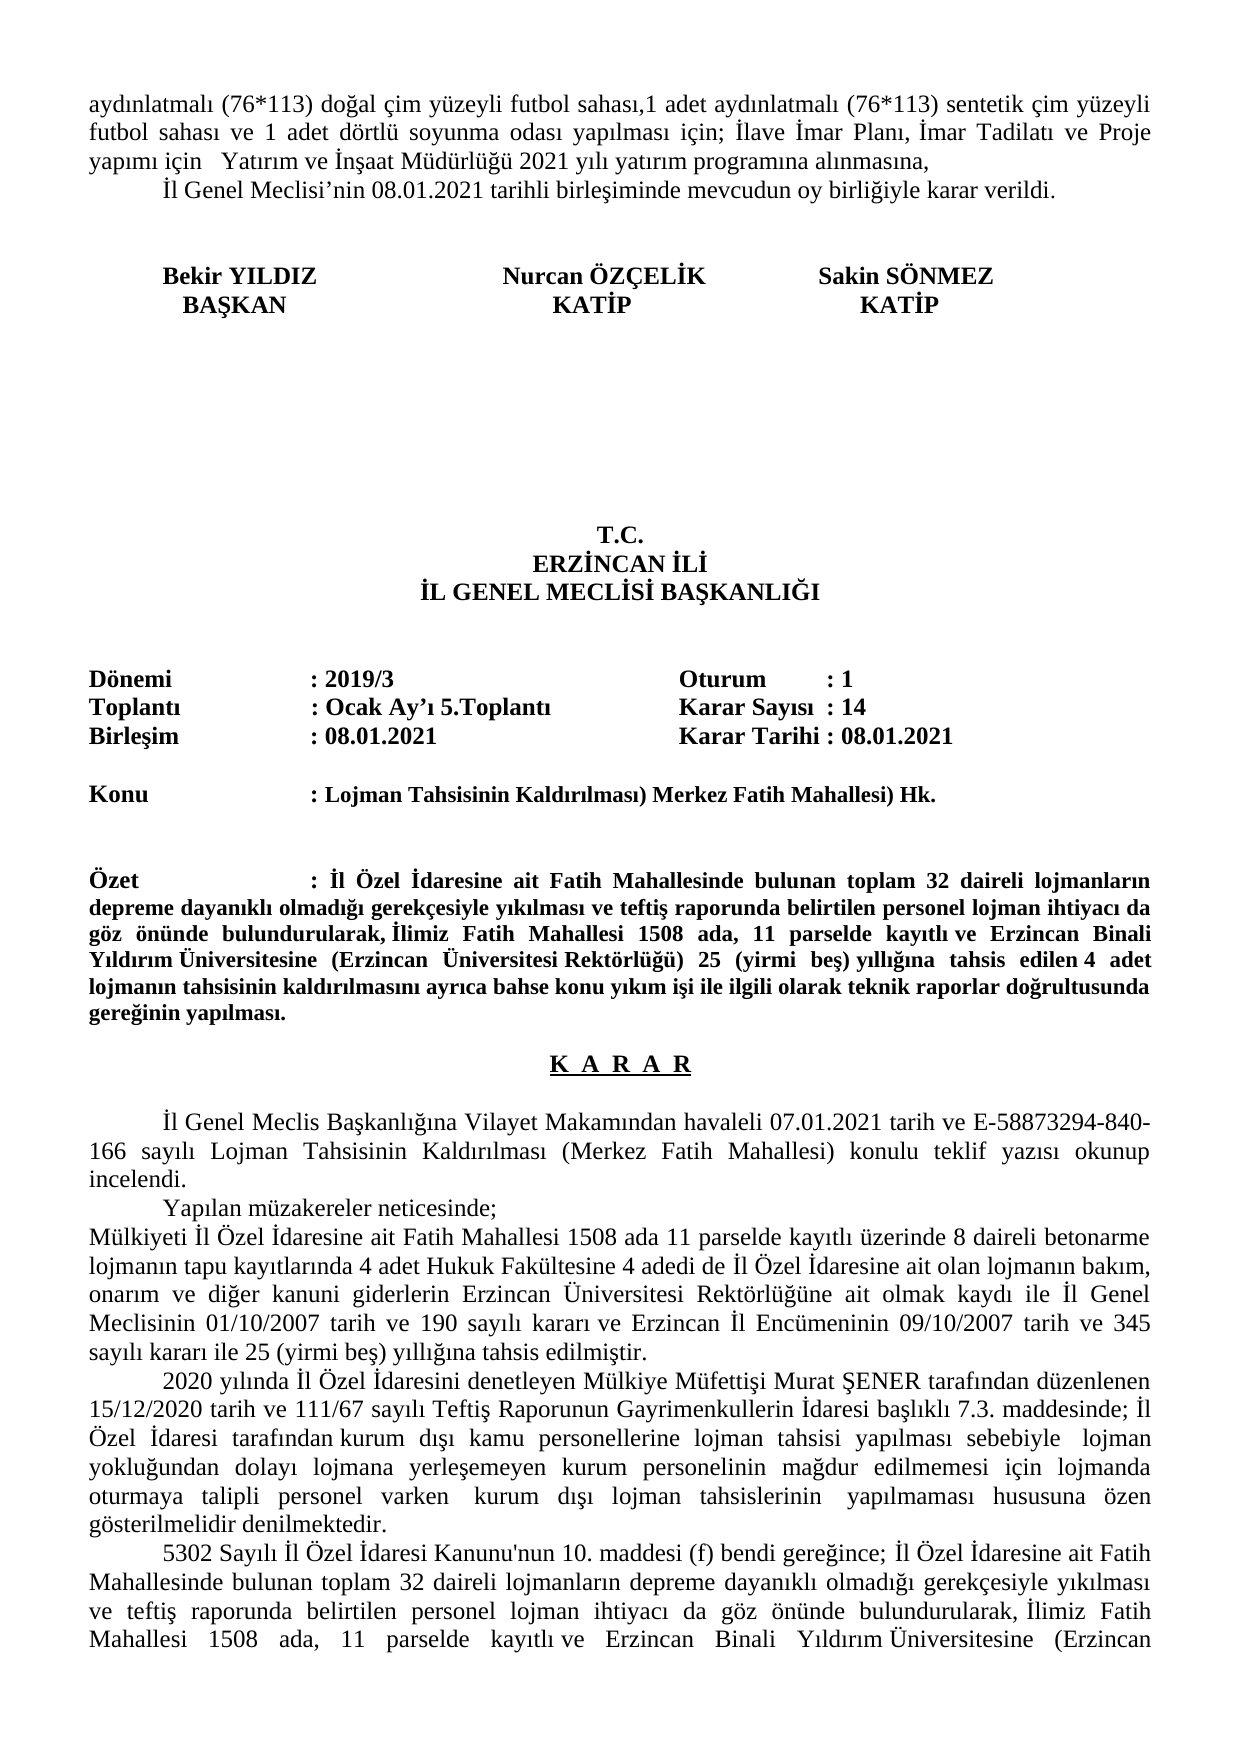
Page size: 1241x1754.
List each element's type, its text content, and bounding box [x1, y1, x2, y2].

text Konu : Lojman Tahsisinin Kaldırılması) Merkez Fatih Mahallesi) Hk. [89, 779, 1152, 807]
text Mülkiyeti İl Özel İdaresine ait Fatih Mahallesi 1508 ada 11 parselde kayıtlı üzerinde 8 daireli betonarme lojmanın tapu kayıtlarında 4 adet Hukuk Fakültesine 4 adedi de İl Özel İdaresine ait olan lojmanın bakım, onarım ve diğer kanuni giderlerin Erzincan Üniversitesi Rektörlüğüne ait olmak kaydı ile İl Genel Meclisinin 01/10/2007 tarih ve 190 sayılı kararı ve Erzincan İl Encümeninin 09/10/2007 tarih ve 345 sayılı kararı ile 25 (yirmi beş) yıllığına tahsis edilmiştir. [89, 1222, 1152, 1366]
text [89, 89, 1152, 175]
subtitle K A R A R [89, 1049, 1152, 1078]
text Toplantı : Ocak Ay’ı 5.Toplantı Karar Sayısı : 14 [89, 692, 1152, 721]
text Bekir YILDIZ Nurcan ÖZÇELİK Sakin SÖNMEZ [89, 261, 1152, 290]
text İl Genel Meclis Başkanlığına Vilayet Makamından havaleli 07.01.2021 tarih ve E-58873294-840-166 sayılı Lojman Tahsisinin Kaldırılması (Merkez Fatih Mahallesi) konulu teklif yazısı okunup incelendi. [89, 1107, 1152, 1193]
text Özet : İl Özel İdaresine ait Fatih Mahallesinde bulunan toplam 32 daireli lojmanların depreme dayanıklı olmadığı gerekçesiyle yıkılması ve teftiş raporunda belirtilen personel lojman ihtiyacı da göz önünde bulundurularak, İlimiz Fatih Mahallesi 1508 ada, 11 parselde kayıtlı ve Erzincan Binali Yıldırım Üniversitesine (Erzincan Üniversitesi Rektörlüğü) 25 (yirmi beş) yıllığına tahsis edilen 4 adet lojmanın tahsisinin kaldırılmasını ayrıca bahse konu yıkım işi ile ilgili olarak teknik raporlar doğrultusunda gereğinin yapılması. [89, 865, 1152, 1025]
text Dönemi : 2019/3 Oturum : 1 [89, 664, 1152, 692]
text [89, 1538, 1152, 1653]
text BAŞKAN KATİP KATİP [89, 290, 1152, 319]
text İl Genel Meclisi’nin 08.01.2021 tarihli birleşiminde mevcudun oy birliğiyle karar verildi. [89, 175, 1152, 204]
text 2020 yılında İl Özel İdaresini denetleyen Mülkiye Müfettişi Murat ŞENER tarafından düzenlenen 15/12/2020 tarih ve 111/67 sayılı Teftiş Raporunun Gayrimenkullerin İdaresi başlıklı 7.3. maddesinde; İl Özel İdaresi tarafından kurum dışı kamu personellerine lojman tahsisi yapılması sebebiyle lojman yokluğundan dolayı lojmana yerleşemeyen kurum personelinin mağdur edilmemesi için lojmanda oturmaya talipli personel varken kurum dışı lojman tahsislerinin yapılmaması hususuna özen gösterilmelidir denilmektedir. [89, 1366, 1152, 1538]
text T.C. [89, 520, 1152, 549]
text Yapılan müzakereler neticesinde; [89, 1193, 1152, 1222]
text Birleşim : 08.01.2021 Karar Tarihi : 08.01.2021 [89, 721, 1152, 750]
text İL GENEL MECLİSİ BAŞKANLIĞI [89, 577, 1152, 606]
text ERZİNCAN İLİ [89, 549, 1152, 577]
